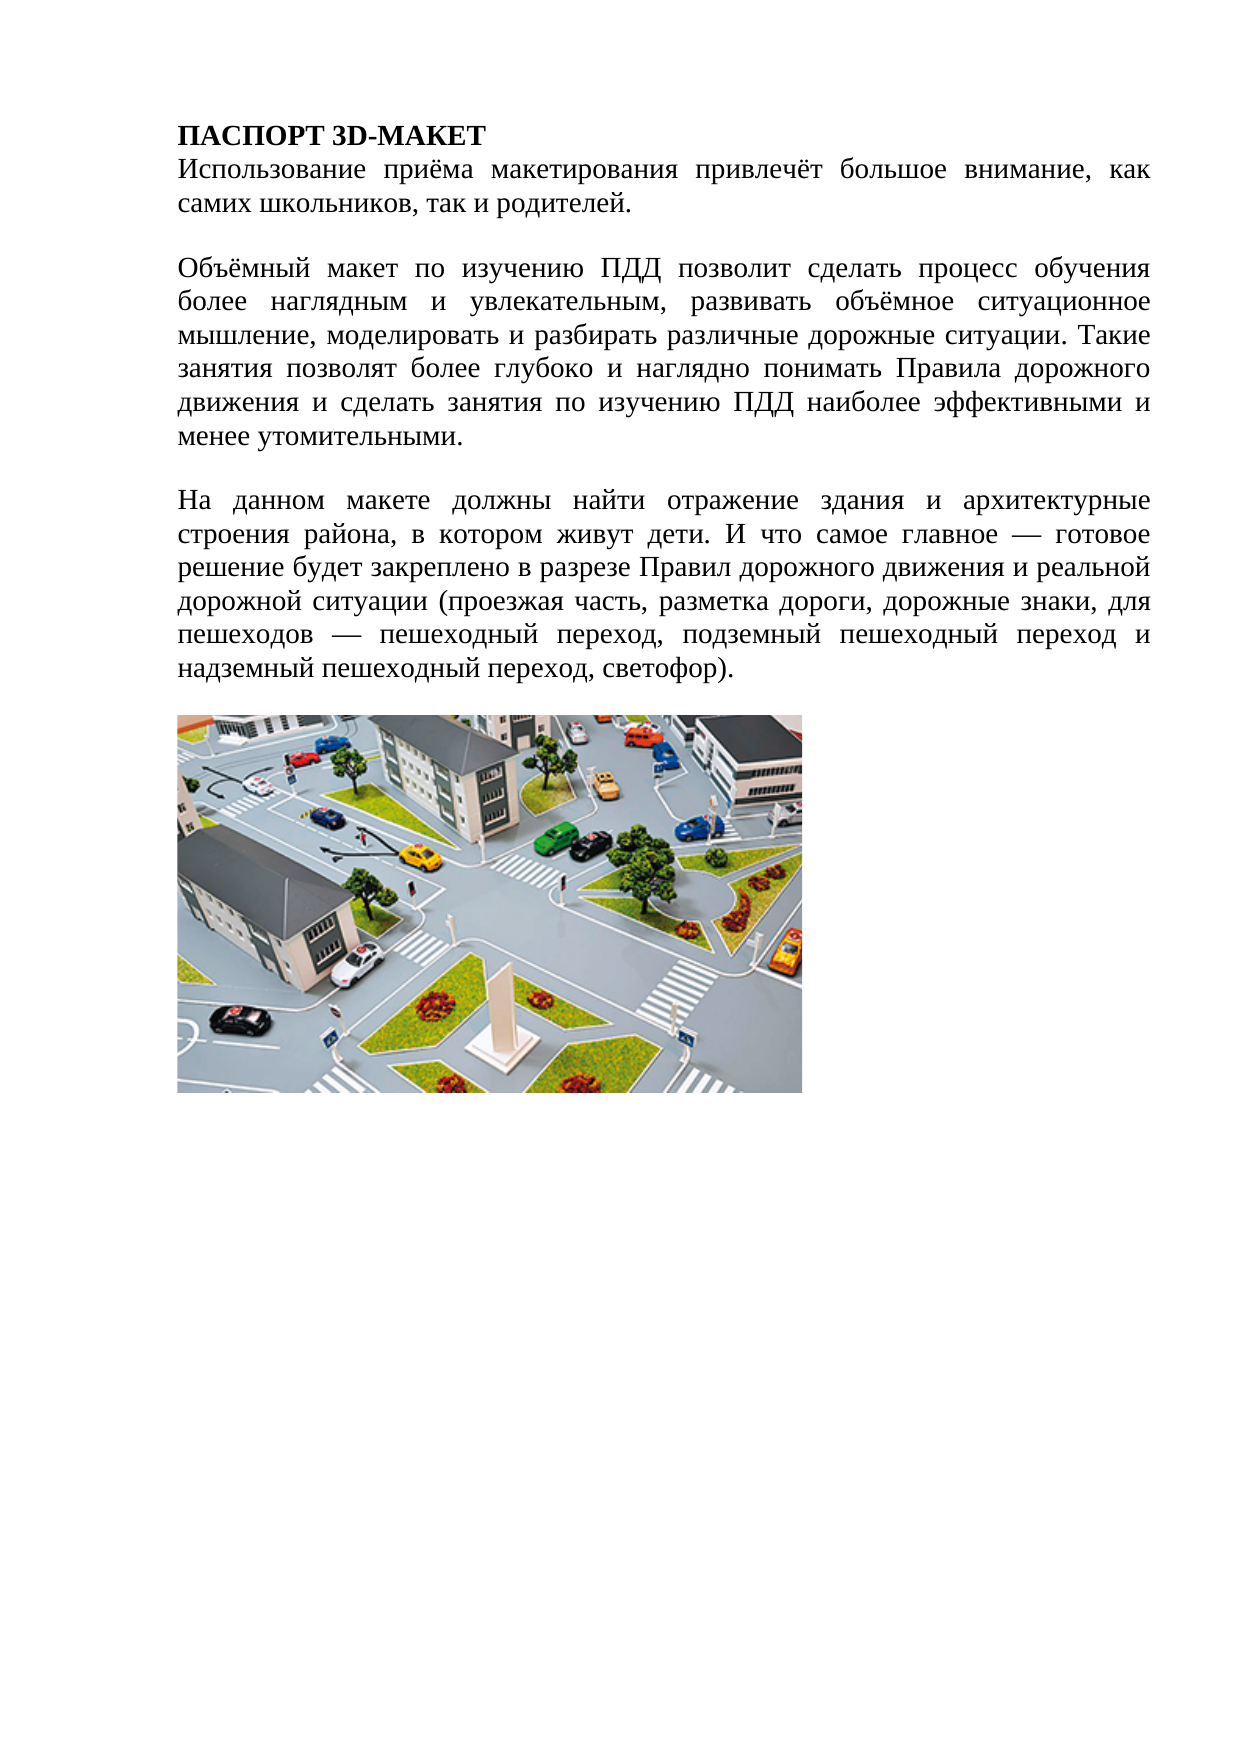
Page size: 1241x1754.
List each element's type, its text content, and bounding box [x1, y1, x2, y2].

picture [177, 715, 803, 1093]
text ПАСПОРТ 3D-МАКЕТ [177, 118, 1152, 152]
text Использование приёма макетирования привлечёт большое внимание, как самих школьников, так и родителей. [177, 152, 1152, 219]
text На данном макете должны найти отражение здания и архитектурные строения района, в котором живут дети. И что самое главное — готовое решение будет закреплено в разрезе Правил дорожного движения и реальной дорожной ситуации (проезжая часть, разметка дороги, дорожные знаки, для пешеходов — пешеходный переход, подземный пешеходный переход и надземный пешеходный переход, светофор). [177, 482, 1152, 684]
text Объёмный макет по изучению ПДД позволит сделать процесс обучения более наглядным и увлекательным, развивать объёмное ситуационное мышление, моделировать и разбирать различные дорожные ситуации. Такие занятия позволят более глубоко и наглядно понимать Правила дорожного движения и сделать занятия по изучению ПДД наиболее эффективными и менее утомительными. [177, 250, 1152, 451]
